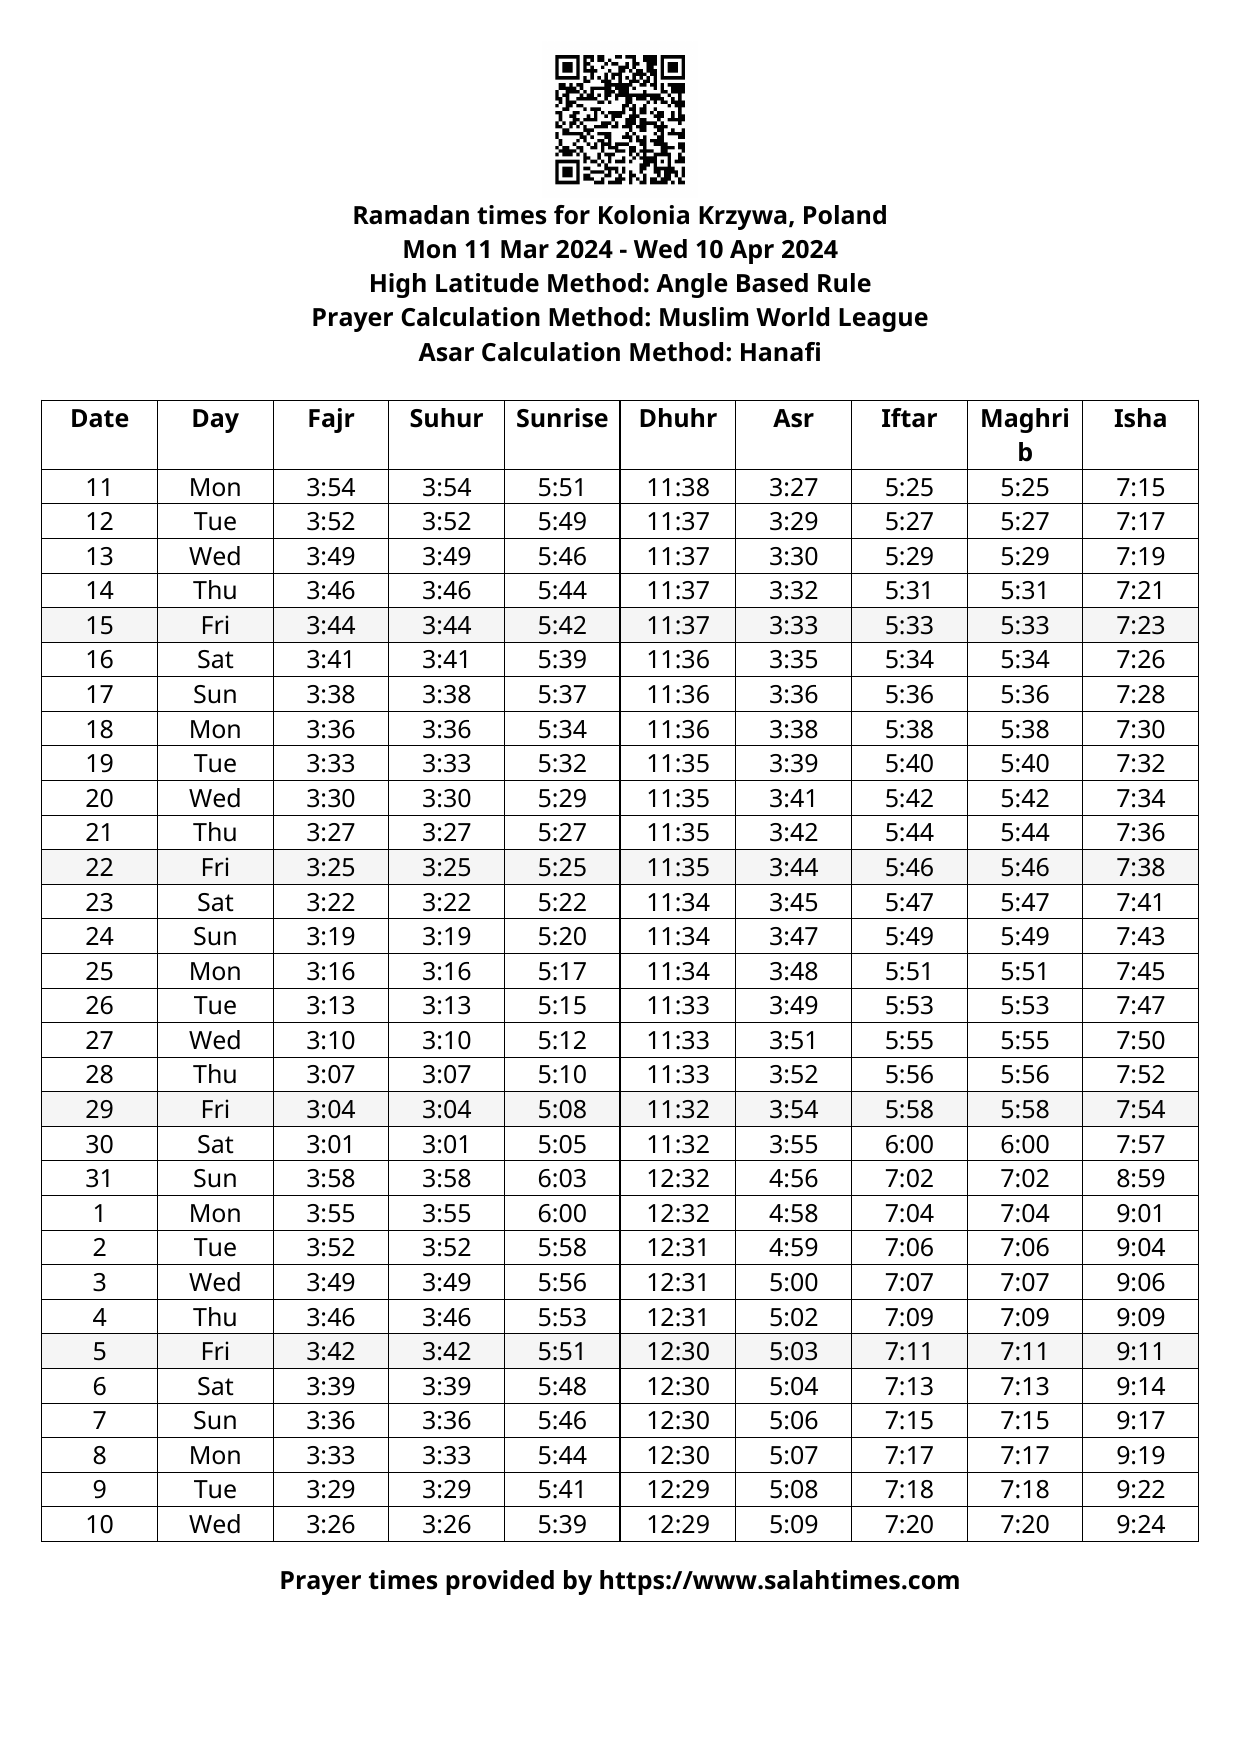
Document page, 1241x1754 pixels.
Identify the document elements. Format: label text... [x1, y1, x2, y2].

table_cell 5:12 [505, 1023, 619, 1057]
table_cell 10 [42, 1507, 157, 1541]
table_cell 5:51 [852, 954, 967, 987]
table_cell 3:22 [274, 885, 388, 918]
table_cell 3:29 [274, 1473, 388, 1506]
table_cell 5:51 [968, 954, 1082, 987]
table_cell 3:16 [389, 954, 504, 987]
table_cell 21 [42, 816, 157, 849]
table_cell Fri [158, 1334, 273, 1368]
table_cell Tue [158, 989, 273, 1022]
table_cell 3:44 [389, 608, 504, 642]
table_cell Mon [158, 954, 273, 987]
table_cell 7:06 [968, 1231, 1082, 1264]
table_cell 3:44 [736, 850, 851, 884]
table_cell 3:33 [389, 1438, 504, 1472]
table_cell 28 [42, 1058, 157, 1091]
table_cell 5:20 [505, 919, 619, 953]
table_cell 3:49 [274, 539, 388, 572]
table_cell 11:38 [621, 470, 735, 503]
table_cell 5:36 [968, 677, 1082, 711]
table_header Isha [1083, 401, 1198, 469]
table_cell 5:44 [505, 574, 619, 607]
table_cell 3:19 [274, 919, 388, 953]
table_cell 5:39 [505, 1507, 619, 1541]
table_cell 12:29 [621, 1473, 735, 1506]
table_cell 5:49 [968, 919, 1082, 953]
table_cell 7:36 [1083, 816, 1198, 849]
table_cell 3:49 [736, 989, 851, 1022]
table_cell 3:27 [274, 816, 388, 849]
table_cell 7:23 [1083, 608, 1198, 642]
table_cell 5:05 [505, 1127, 619, 1160]
table_cell 11 [42, 470, 157, 503]
table_cell 3:10 [274, 1023, 388, 1057]
table_cell 3:36 [389, 1404, 504, 1437]
table_cell 13 [42, 539, 157, 572]
table_header Sunrise [505, 401, 619, 469]
table_cell 3:29 [736, 504, 851, 538]
table_cell 3:52 [389, 1231, 504, 1264]
table_cell 5:08 [736, 1473, 851, 1506]
table_cell 5:02 [736, 1300, 851, 1333]
table_cell 7:57 [1083, 1127, 1198, 1160]
table_cell 7:50 [1083, 1023, 1198, 1057]
table_cell Sat [158, 1369, 273, 1402]
table_cell 15 [42, 608, 157, 642]
table_cell 3:36 [274, 712, 388, 745]
table_cell 5:38 [968, 712, 1082, 745]
table_cell 5 [42, 1334, 157, 1368]
table_cell Wed [158, 539, 273, 572]
table_cell 7:34 [1083, 781, 1198, 814]
table_cell 3:52 [274, 504, 388, 538]
table_cell 20 [42, 781, 157, 814]
table_cell 12:30 [621, 1369, 735, 1402]
table_cell 3:26 [274, 1507, 388, 1541]
table_cell 7:18 [852, 1473, 967, 1506]
table_cell 3:45 [736, 885, 851, 918]
table_cell 5:34 [852, 643, 967, 676]
table_header Maghrib [968, 401, 1082, 469]
table_cell 3:07 [389, 1058, 504, 1091]
table_cell 3:30 [389, 781, 504, 814]
table_cell 5:55 [852, 1023, 967, 1057]
table_cell 11:36 [621, 712, 735, 745]
table_cell 3:33 [274, 746, 388, 780]
table_cell 5:31 [852, 574, 967, 607]
table_cell 9:06 [1083, 1265, 1198, 1299]
table_cell 7:20 [852, 1507, 967, 1541]
table_cell 12 [42, 504, 157, 538]
table_cell 3:13 [274, 989, 388, 1022]
table_cell 6:03 [505, 1161, 619, 1195]
table_cell 9:11 [1083, 1334, 1198, 1368]
table_cell 3:04 [274, 1092, 388, 1126]
table_cell 5:27 [968, 504, 1082, 538]
table_cell 3:42 [274, 1334, 388, 1368]
table_cell Sat [158, 643, 273, 676]
table_cell 5:08 [505, 1092, 619, 1126]
table_cell 3:07 [274, 1058, 388, 1091]
table_cell 3:41 [389, 643, 504, 676]
table_cell 3:01 [389, 1127, 504, 1160]
table_cell 5:48 [505, 1369, 619, 1402]
table_cell 7:30 [1083, 712, 1198, 745]
table_cell 5:55 [968, 1023, 1082, 1057]
table_cell 11:36 [621, 677, 735, 711]
table_cell 3:13 [389, 989, 504, 1022]
table_cell 26 [42, 989, 157, 1022]
table_cell 2 [42, 1231, 157, 1264]
table_cell 5:04 [736, 1369, 851, 1402]
table_cell 3:01 [274, 1127, 388, 1160]
table_cell 5:36 [852, 677, 967, 711]
table_cell 3:49 [389, 1265, 504, 1299]
table_header Dhuhr [621, 401, 735, 469]
table_cell 3:10 [389, 1023, 504, 1057]
table_cell 7 [42, 1404, 157, 1437]
table_cell 5:42 [968, 781, 1082, 814]
table_cell 27 [42, 1023, 157, 1057]
table_cell 5:47 [852, 885, 967, 918]
table_cell 5:46 [852, 850, 967, 884]
table_cell 11:37 [621, 608, 735, 642]
table_cell Wed [158, 1265, 273, 1299]
table_cell 31 [42, 1161, 157, 1195]
table_cell 9:22 [1083, 1473, 1198, 1506]
table_cell 3:41 [274, 643, 388, 676]
table_cell 3:49 [274, 1265, 388, 1299]
table_cell 12:30 [621, 1334, 735, 1368]
table_cell 5:10 [505, 1058, 619, 1091]
table_cell 3:42 [389, 1334, 504, 1368]
table_cell Fri [158, 608, 273, 642]
table_cell 7:52 [1083, 1058, 1198, 1091]
table_cell Mon [158, 470, 273, 503]
table_cell 11:35 [621, 850, 735, 884]
table_cell Fri [158, 850, 273, 884]
table_cell 3:47 [736, 919, 851, 953]
table_cell 11:33 [621, 989, 735, 1022]
table_cell 22 [42, 850, 157, 884]
table_cell 9:09 [1083, 1300, 1198, 1333]
table_cell 3:55 [274, 1196, 388, 1229]
table_cell 12:30 [621, 1404, 735, 1437]
table_cell 7:04 [852, 1196, 967, 1229]
table_cell 7:02 [968, 1161, 1082, 1195]
text Prayer times provided by https://www.salahtimes.com [42, 1563, 1198, 1597]
table_cell 1 [42, 1196, 157, 1229]
table_cell 12:32 [621, 1161, 735, 1195]
table_cell 3:44 [274, 608, 388, 642]
table_cell 6:00 [852, 1127, 967, 1160]
table_cell 5:15 [505, 989, 619, 1022]
table_cell 5:25 [852, 470, 967, 503]
table_cell 12:31 [621, 1300, 735, 1333]
table_cell Tue [158, 746, 273, 780]
table_cell 5:32 [505, 746, 619, 780]
table_cell 3:41 [736, 781, 851, 814]
table_cell Tue [158, 504, 273, 538]
table_cell 11:37 [621, 574, 735, 607]
table_cell 5:53 [852, 989, 967, 1022]
table_cell 7:04 [968, 1196, 1082, 1229]
table_cell 9:24 [1083, 1507, 1198, 1541]
text High Latitude Method: Angle Based Rule [42, 266, 1198, 300]
table_cell Mon [158, 712, 273, 745]
table_cell 3:48 [736, 954, 851, 987]
table_cell 11:37 [621, 539, 735, 572]
table_cell 3:35 [736, 643, 851, 676]
table_cell 3:36 [389, 712, 504, 745]
table_cell 3:38 [389, 677, 504, 711]
table_cell 9:04 [1083, 1231, 1198, 1264]
table_cell 7:54 [1083, 1092, 1198, 1126]
table_cell 5:25 [968, 470, 1082, 503]
table_header Suhur [389, 401, 504, 469]
table_cell Mon [158, 1438, 273, 1472]
table_cell 9:17 [1083, 1404, 1198, 1437]
table_cell 3:33 [736, 608, 851, 642]
table_cell 3:46 [389, 1300, 504, 1333]
table_header Day [158, 401, 273, 469]
table_cell 5:09 [736, 1507, 851, 1541]
table_cell 11:35 [621, 816, 735, 849]
table_header Date [42, 401, 157, 469]
table_cell Wed [158, 1507, 273, 1541]
table_cell 7:26 [1083, 643, 1198, 676]
table_cell 5:51 [505, 1334, 619, 1368]
table_cell 3:39 [274, 1369, 388, 1402]
table_cell Thu [158, 1058, 273, 1091]
table_cell 5:34 [968, 643, 1082, 676]
table_cell 5:40 [968, 746, 1082, 780]
table_cell 7:21 [1083, 574, 1198, 607]
table_cell Mon [158, 1196, 273, 1229]
table_cell 5:31 [968, 574, 1082, 607]
table_cell 3:33 [389, 746, 504, 780]
text Asar Calculation Method: Hanafi [42, 334, 1198, 368]
table_cell 3:54 [736, 1092, 851, 1126]
table_cell 3:52 [274, 1231, 388, 1264]
table_cell 7:43 [1083, 919, 1198, 953]
table_cell 7:41 [1083, 885, 1198, 918]
table_cell 5:44 [852, 816, 967, 849]
table_cell Wed [158, 781, 273, 814]
table_cell 5:29 [852, 539, 967, 572]
table_cell 7:20 [968, 1507, 1082, 1541]
table_cell 5:56 [968, 1058, 1082, 1091]
table_cell 25 [42, 954, 157, 987]
table_cell Thu [158, 816, 273, 849]
table_cell 3:32 [736, 574, 851, 607]
table_cell 3:55 [736, 1127, 851, 1160]
table_cell 6:00 [968, 1127, 1082, 1160]
table_cell Thu [158, 574, 273, 607]
table_cell 14 [42, 574, 157, 607]
table_cell 12:32 [621, 1196, 735, 1229]
table_cell 5:58 [505, 1231, 619, 1264]
table_cell 3:55 [389, 1196, 504, 1229]
table_cell 11:33 [621, 1058, 735, 1091]
table_cell 7:47 [1083, 989, 1198, 1022]
table_cell 3:52 [389, 504, 504, 538]
table_cell 7:18 [968, 1473, 1082, 1506]
table_cell 5:49 [505, 504, 619, 538]
table_cell 5:44 [505, 1438, 619, 1472]
table_cell 7:06 [852, 1231, 967, 1264]
table_cell 3:46 [274, 574, 388, 607]
table_cell 11:35 [621, 781, 735, 814]
table_cell 17 [42, 677, 157, 711]
table_cell 3:51 [736, 1023, 851, 1057]
table_cell 6 [42, 1369, 157, 1402]
text Prayer Calculation Method: Muslim World League [42, 300, 1198, 334]
table_cell 11:35 [621, 746, 735, 780]
table_cell 7:17 [852, 1438, 967, 1472]
table_cell 5:27 [505, 816, 619, 849]
table_cell 5:34 [505, 712, 619, 745]
table_cell 7:19 [1083, 539, 1198, 572]
table_cell 5:33 [968, 608, 1082, 642]
text Ramadan times for Kolonia Krzywa, Poland [42, 198, 1198, 232]
table_cell Tue [158, 1231, 273, 1264]
table_cell 5:29 [968, 539, 1082, 572]
table_cell Sun [158, 1161, 273, 1195]
table_cell 7:11 [968, 1334, 1082, 1368]
table_cell 5:29 [505, 781, 619, 814]
table_cell 7:32 [1083, 746, 1198, 780]
table_cell 3:54 [389, 470, 504, 503]
text Mon 11 Mar 2024 - Wed 10 Apr 2024 [42, 232, 1198, 266]
table_cell 24 [42, 919, 157, 953]
table_cell 7:13 [968, 1369, 1082, 1402]
table_cell 4:58 [736, 1196, 851, 1229]
table_cell Sat [158, 1127, 273, 1160]
table_cell 8 [42, 1438, 157, 1472]
table_cell 7:07 [968, 1265, 1082, 1299]
table_header Fajr [274, 401, 388, 469]
table_cell 7:02 [852, 1161, 967, 1195]
table_cell 29 [42, 1092, 157, 1126]
table_cell 4 [42, 1300, 157, 1333]
table_cell 9:19 [1083, 1438, 1198, 1472]
table_cell 5:56 [852, 1058, 967, 1091]
table_cell 3:33 [274, 1438, 388, 1472]
table_cell 12:30 [621, 1438, 735, 1472]
table_cell 5:40 [852, 746, 967, 780]
table_cell 5:33 [852, 608, 967, 642]
table_cell 5:53 [505, 1300, 619, 1333]
table_cell 5:58 [968, 1092, 1082, 1126]
table_cell 5:56 [505, 1265, 619, 1299]
table_cell 11:33 [621, 1023, 735, 1057]
table_cell 3:39 [736, 746, 851, 780]
table_cell 9:14 [1083, 1369, 1198, 1402]
table_cell 5:17 [505, 954, 619, 987]
table_cell 7:13 [852, 1369, 967, 1402]
table_cell 12:29 [621, 1507, 735, 1541]
table_cell 5:27 [852, 504, 967, 538]
table_cell 5:41 [505, 1473, 619, 1506]
table_cell 4:56 [736, 1161, 851, 1195]
table_cell 7:15 [852, 1404, 967, 1437]
table_cell 12:31 [621, 1231, 735, 1264]
table_cell 11:34 [621, 919, 735, 953]
table_cell 5:53 [968, 989, 1082, 1022]
table_cell 5:06 [736, 1404, 851, 1437]
table_cell 5:58 [852, 1092, 967, 1126]
table_cell 7:28 [1083, 677, 1198, 711]
table_cell 3:38 [274, 677, 388, 711]
table_cell 3:19 [389, 919, 504, 953]
table_header Iftar [852, 401, 967, 469]
table_cell 7:17 [1083, 504, 1198, 538]
table_cell 3:25 [274, 850, 388, 884]
table_cell 7:17 [968, 1438, 1082, 1472]
table_cell 5:51 [505, 470, 619, 503]
table_cell 3:27 [736, 470, 851, 503]
table_cell 3:36 [736, 677, 851, 711]
table_cell 11:36 [621, 643, 735, 676]
table_cell Sun [158, 919, 273, 953]
table_cell 3:16 [274, 954, 388, 987]
table_cell Tue [158, 1473, 273, 1506]
table_cell 5:03 [736, 1334, 851, 1368]
table_cell 7:09 [968, 1300, 1082, 1333]
table_cell 19 [42, 746, 157, 780]
table_cell 5:42 [852, 781, 967, 814]
table_cell 5:37 [505, 677, 619, 711]
table_cell 5:46 [505, 539, 619, 572]
table_cell 7:38 [1083, 850, 1198, 884]
table_cell Sun [158, 677, 273, 711]
table_cell 5:46 [968, 850, 1082, 884]
table_cell 3:25 [389, 850, 504, 884]
table_cell 5:42 [505, 608, 619, 642]
table_cell 12:31 [621, 1265, 735, 1299]
table_cell 5:25 [505, 850, 619, 884]
table_cell 3:46 [389, 574, 504, 607]
table_cell 3 [42, 1265, 157, 1299]
table_cell 5:22 [505, 885, 619, 918]
table_cell Sun [158, 1404, 273, 1437]
table_cell 3:58 [274, 1161, 388, 1195]
table_cell 3:29 [389, 1473, 504, 1506]
table_cell 5:00 [736, 1265, 851, 1299]
table_cell 5:47 [968, 885, 1082, 918]
table_cell Thu [158, 1300, 273, 1333]
table_cell 3:30 [736, 539, 851, 572]
table_cell 7:45 [1083, 954, 1198, 987]
table_cell 7:07 [852, 1265, 967, 1299]
table_cell 11:37 [621, 504, 735, 538]
table_header Asr [736, 401, 851, 469]
table_cell 4:59 [736, 1231, 851, 1264]
table_cell 11:34 [621, 954, 735, 987]
table_cell 23 [42, 885, 157, 918]
picture [542, 41, 699, 198]
table_cell 3:46 [274, 1300, 388, 1333]
table_cell 3:38 [736, 712, 851, 745]
table_cell 6:00 [505, 1196, 619, 1229]
table_cell 3:42 [736, 816, 851, 849]
table_cell 3:54 [274, 470, 388, 503]
table_cell 3:26 [389, 1507, 504, 1541]
table_cell 3:36 [274, 1404, 388, 1437]
table_cell 9:01 [1083, 1196, 1198, 1229]
table_cell Wed [158, 1023, 273, 1057]
table_cell 3:27 [389, 816, 504, 849]
table_cell 5:07 [736, 1438, 851, 1472]
table_cell Fri [158, 1092, 273, 1126]
table_cell 5:39 [505, 643, 619, 676]
table_cell 9 [42, 1473, 157, 1506]
table_cell 30 [42, 1127, 157, 1160]
table_cell 5:49 [852, 919, 967, 953]
table_cell 7:09 [852, 1300, 967, 1333]
table_cell Sat [158, 885, 273, 918]
table_cell 3:52 [736, 1058, 851, 1091]
table_cell 7:11 [852, 1334, 967, 1368]
table_cell 7:15 [1083, 470, 1198, 503]
table_cell 8:59 [1083, 1161, 1198, 1195]
table_cell 11:34 [621, 885, 735, 918]
table_cell 3:04 [389, 1092, 504, 1126]
table_cell 5:44 [968, 816, 1082, 849]
table_cell 11:32 [621, 1092, 735, 1126]
table_cell 3:49 [389, 539, 504, 572]
table_cell 18 [42, 712, 157, 745]
table_cell 11:32 [621, 1127, 735, 1160]
table_cell 3:30 [274, 781, 388, 814]
table_cell 7:15 [968, 1404, 1082, 1437]
table_cell 16 [42, 643, 157, 676]
table_cell 3:39 [389, 1369, 504, 1402]
table_cell 3:22 [389, 885, 504, 918]
table_cell 5:46 [505, 1404, 619, 1437]
table_cell 5:38 [852, 712, 967, 745]
table_cell 3:58 [389, 1161, 504, 1195]
